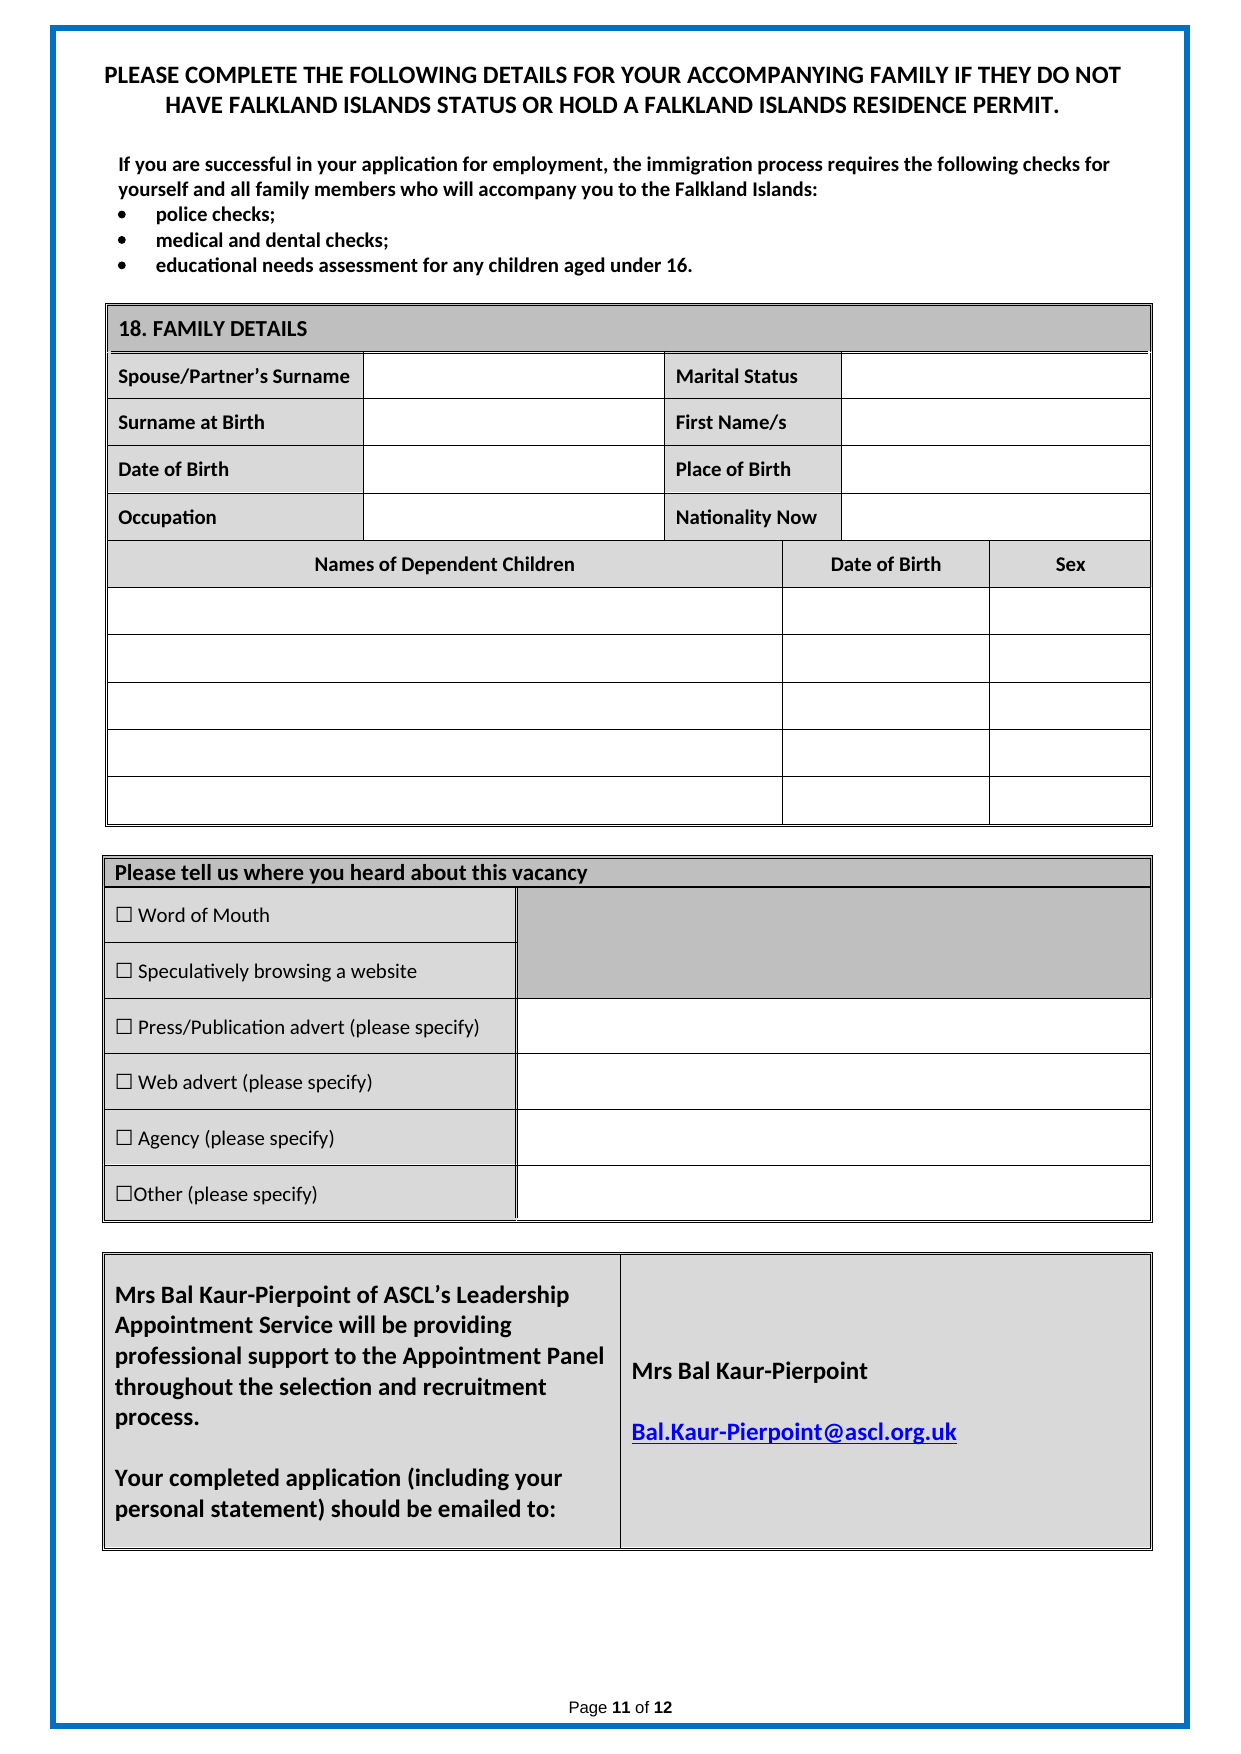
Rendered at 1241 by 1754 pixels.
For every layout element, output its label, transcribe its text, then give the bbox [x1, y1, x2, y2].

table_cell [518, 999, 1150, 1053]
table_cell Nationality Now [665, 494, 841, 540]
table_cell Place of Birth [665, 446, 841, 492]
table_cell [518, 888, 1150, 998]
table_cell [518, 1110, 1150, 1164]
table_cell [990, 683, 1150, 729]
table_cell [842, 351, 1150, 398]
table_cell [783, 777, 989, 823]
table_cell Sex [990, 541, 1150, 587]
table_cell Marital Status [665, 354, 841, 398]
table_cell Other (please specify) [105, 1166, 517, 1220]
table_cell [783, 635, 989, 682]
table_cell [364, 494, 664, 540]
table_cell [108, 588, 782, 634]
list educational needs assessment for any children aged under 16. [118, 252, 1152, 278]
table_cell [517, 1166, 1150, 1220]
table_header Mrs Bal Kaur-Pierpoint Bal.Kaur-Pierpoint@ascl.org.uk [621, 1255, 1150, 1547]
table_cell First Name/s [665, 399, 841, 445]
table_cell Press/Publication advert (please specify) [105, 999, 515, 1053]
table_cell [364, 399, 664, 445]
table_cell Word of Mouth [105, 888, 515, 942]
table_cell [842, 494, 1150, 540]
table_cell Names of Dependent Children [108, 541, 782, 587]
table_cell [783, 683, 989, 729]
table_cell Web advert (please specify) [105, 1054, 515, 1109]
table_cell [990, 588, 1150, 634]
table_cell [990, 777, 1150, 823]
table_cell Spouse/Partner’s Surname [108, 351, 363, 398]
table_header Mrs Bal Kaur-Pierpoint of ASCL’s Leadership Appointment Service will be providing professional support to the Appointment Panel throughout the selection and recruitment process. Your completed application (including your personal statement) should be emailed to: [105, 1255, 620, 1547]
table_cell Occupation [108, 494, 363, 540]
table_cell Surname at Birth [108, 399, 363, 445]
table_header Please tell us where you heard about this vacancy [105, 859, 1150, 886]
table_cell [518, 1054, 1150, 1109]
table_cell Date of Birth [108, 446, 363, 492]
table_cell Speculatively browsing a website [105, 943, 515, 998]
table_cell [990, 635, 1150, 682]
text If you are successful in your application for employment, the immigration process requires the following checks for yourself and all family members who will accompany you to the Falkland Islands: [118, 151, 1152, 202]
table_cell Date of Birth [783, 541, 989, 587]
table_cell [364, 446, 664, 492]
list medical and dental checks; [118, 227, 1152, 252]
table_cell [990, 730, 1150, 776]
table_cell [108, 635, 782, 682]
table_cell [364, 354, 664, 398]
table_cell [108, 683, 782, 729]
table_cell Agency (please specify) [105, 1110, 515, 1164]
table_cell [108, 730, 782, 776]
table_cell [108, 777, 782, 823]
table_cell [783, 730, 989, 776]
table_cell [783, 588, 989, 634]
table_cell [842, 399, 1150, 445]
table_cell [842, 446, 1150, 492]
list police checks; [118, 202, 1152, 227]
table_header 18. FAMILY DETAILS [108, 306, 1150, 351]
text Please complete the following details FOR YOUR ACCOMPANYING FAMILY IF THEY DO NOT HAVE fALKLAND iSLANDS STATUS OR HOLD A FALKLAND ISLANDS RESIDENCE PERMIT. [103, 59, 1122, 120]
